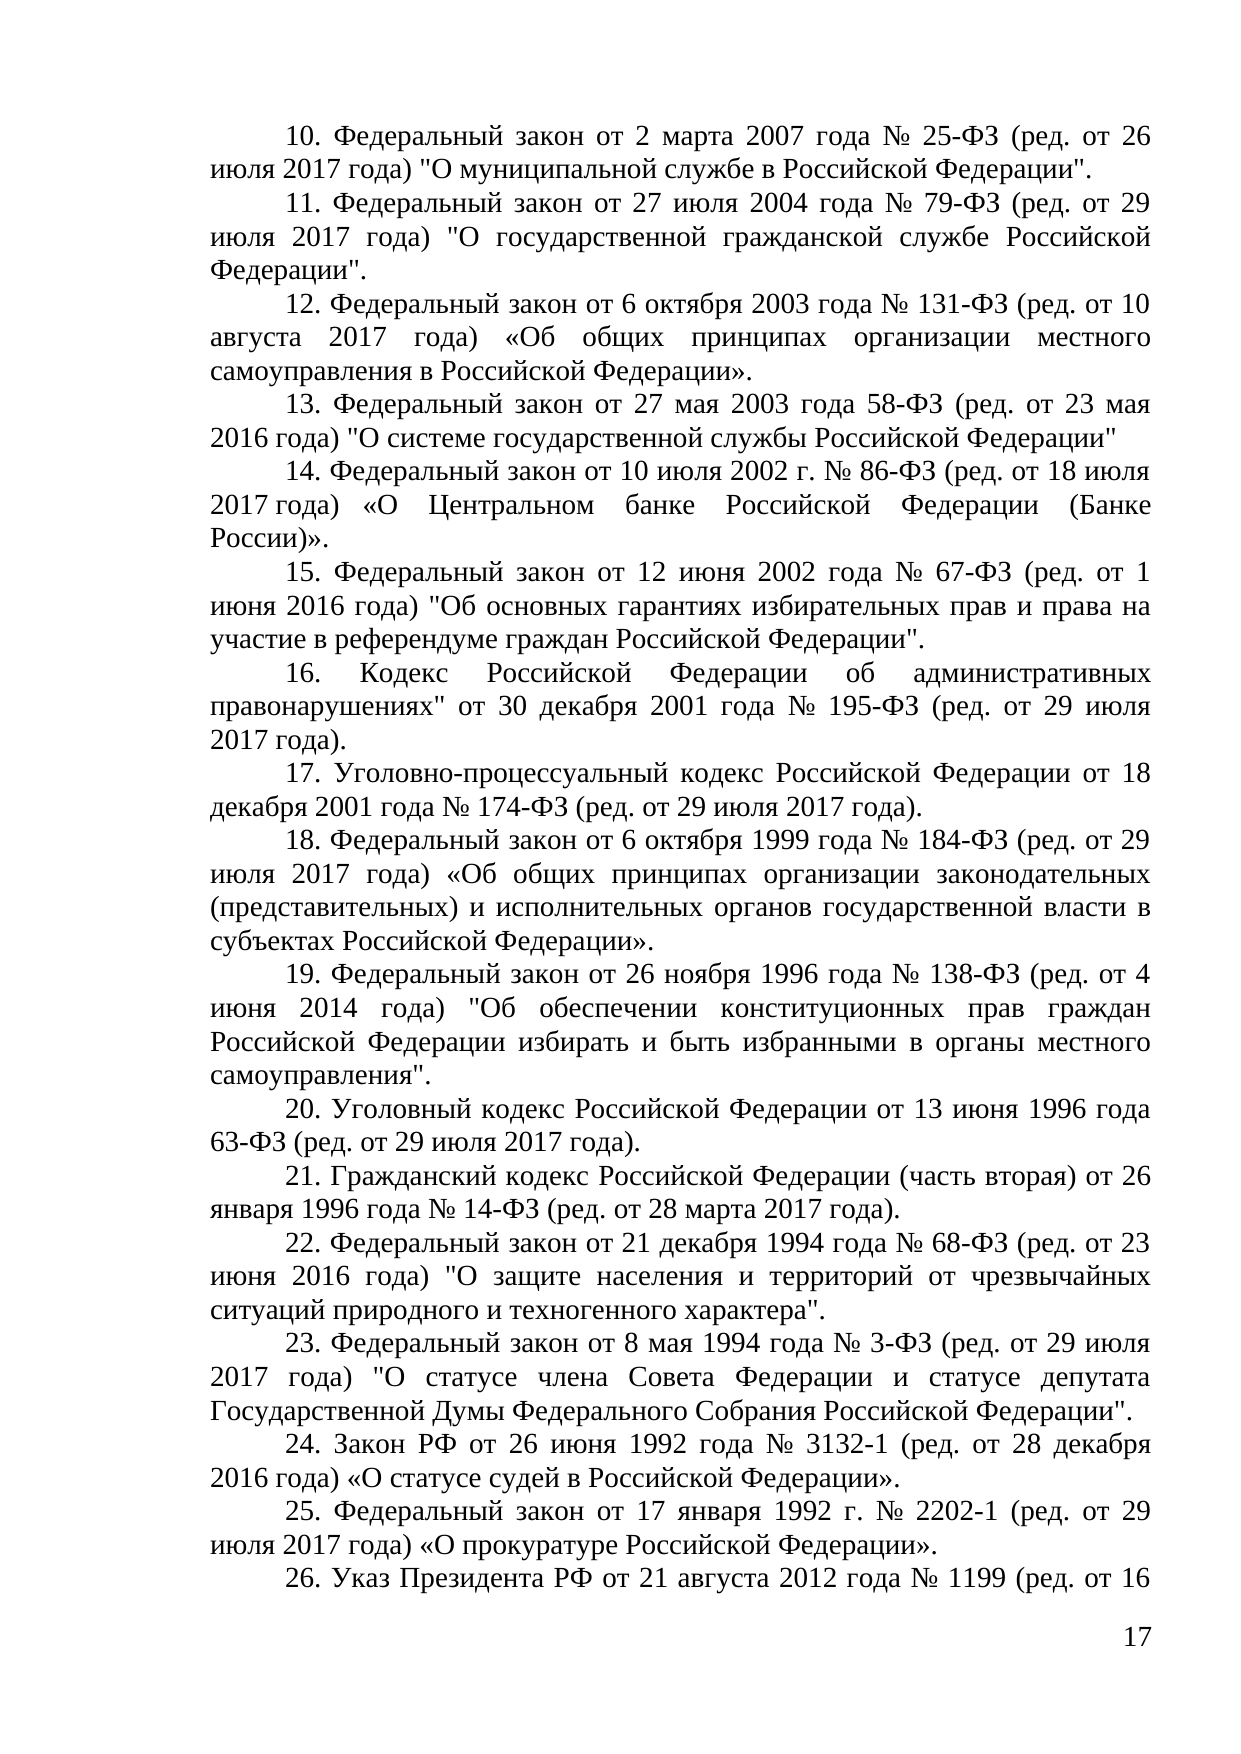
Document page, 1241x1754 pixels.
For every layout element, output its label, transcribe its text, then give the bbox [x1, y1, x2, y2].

text 17. Уголовно-процессуальный кодекс Российской Федерации от 18 декабря 2001 года № 174-ФЗ (ред. от 29 июля 2017 года). [210, 755, 1152, 822]
text 18. Федеральный закон от 6 октября 1999 года № 184-ФЗ (ред. от 29 июля 2017 года) «Об общих принципах организации законодательных (представительных) и исполнительных органов государственной власти в субъектах Российской Федерации». [210, 822, 1152, 957]
text 21. Гражданский кодекс Российской Федерации (часть вторая) от 26 января 1996 года № 14-ФЗ (ред. от 28 марта 2017 года). [210, 1158, 1152, 1225]
text 22. Федеральный закон от 21 декабря 1994 года № 68-ФЗ (ред. от 23 июня 2016 года) "О защите населения и территорий от чрезвычайных ситуаций природного и техногенного характера". [210, 1225, 1152, 1326]
text 19. Федеральный закон от 26 ноября 1996 года № 138-ФЗ (ред. от 4 июня 2014 года) "Об обеспечении конституционных прав граждан Российской Федерации избирать и быть избранными в органы местного самоуправления". [210, 957, 1152, 1091]
text 16. Кодекс Российской Федерации об административных правонарушениях" от 30 декабря 2001 года № 195-ФЗ (ред. от 29 июля 2017 года). [210, 655, 1152, 755]
text 13. Федеральный закон от 27 мая 2003 года 58-ФЗ (ред. от 23 мая 2016 года) "О системе государственной службы Российской Федерации" [210, 386, 1152, 453]
text 14. Федеральный закон от 10 июля 2002 г. № 86-ФЗ (ред. от 18 июля 2017 года) «О Центральном банке Российской Федерации (Банке России)». [210, 453, 1152, 554]
text 25. Федеральный закон от 17 января 1992 г. № 2202-1 (ред. от 29 июля 2017 года) «О прокуратуре Российской Федерации». [210, 1493, 1152, 1560]
text 10. Федеральный закон от 2 марта 2007 года № 25-ФЗ (ред. от 26 июля 2017 года) "О муниципальной службе в Российской Федерации". [210, 118, 1152, 185]
text 15. Федеральный закон от 12 июня 2002 года № 67-ФЗ (ред. от 1 июня 2016 года) "Об основных гарантиях избирательных прав и права на участие в референдуме граждан Российской Федерации". [210, 554, 1152, 655]
text 12. Федеральный закон от 6 октября 2003 года № 131-ФЗ (ред. от 10 августа 2017 года) «Об общих принципах организации местного самоуправления в Российской Федерации». [210, 286, 1152, 386]
text 23. Федеральный закон от 8 мая 1994 года № 3-ФЗ (ред. от 29 июля 2017 года) "О статусе члена Совета Федерации и статусе депутата Государственной Думы Федерального Собрания Российской Федерации". [210, 1326, 1152, 1426]
text 20. Уголовный кодекс Российской Федерации от 13 июня 1996 года 63-ФЗ (ред. от 29 июля 2017 года). [210, 1091, 1152, 1158]
text 11. Федеральный закон от 27 июля 2004 года № 79-ФЗ (ред. от 29 июля 2017 года) "О государственной гражданской службе Российской Федерации". [210, 185, 1152, 286]
text 24. Закон РФ от 26 июня 1992 года № 3132-1 (ред. от 28 декабря 2016 года) «О статусе судей в Российской Федерации». [210, 1426, 1152, 1493]
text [210, 1560, 1152, 1594]
